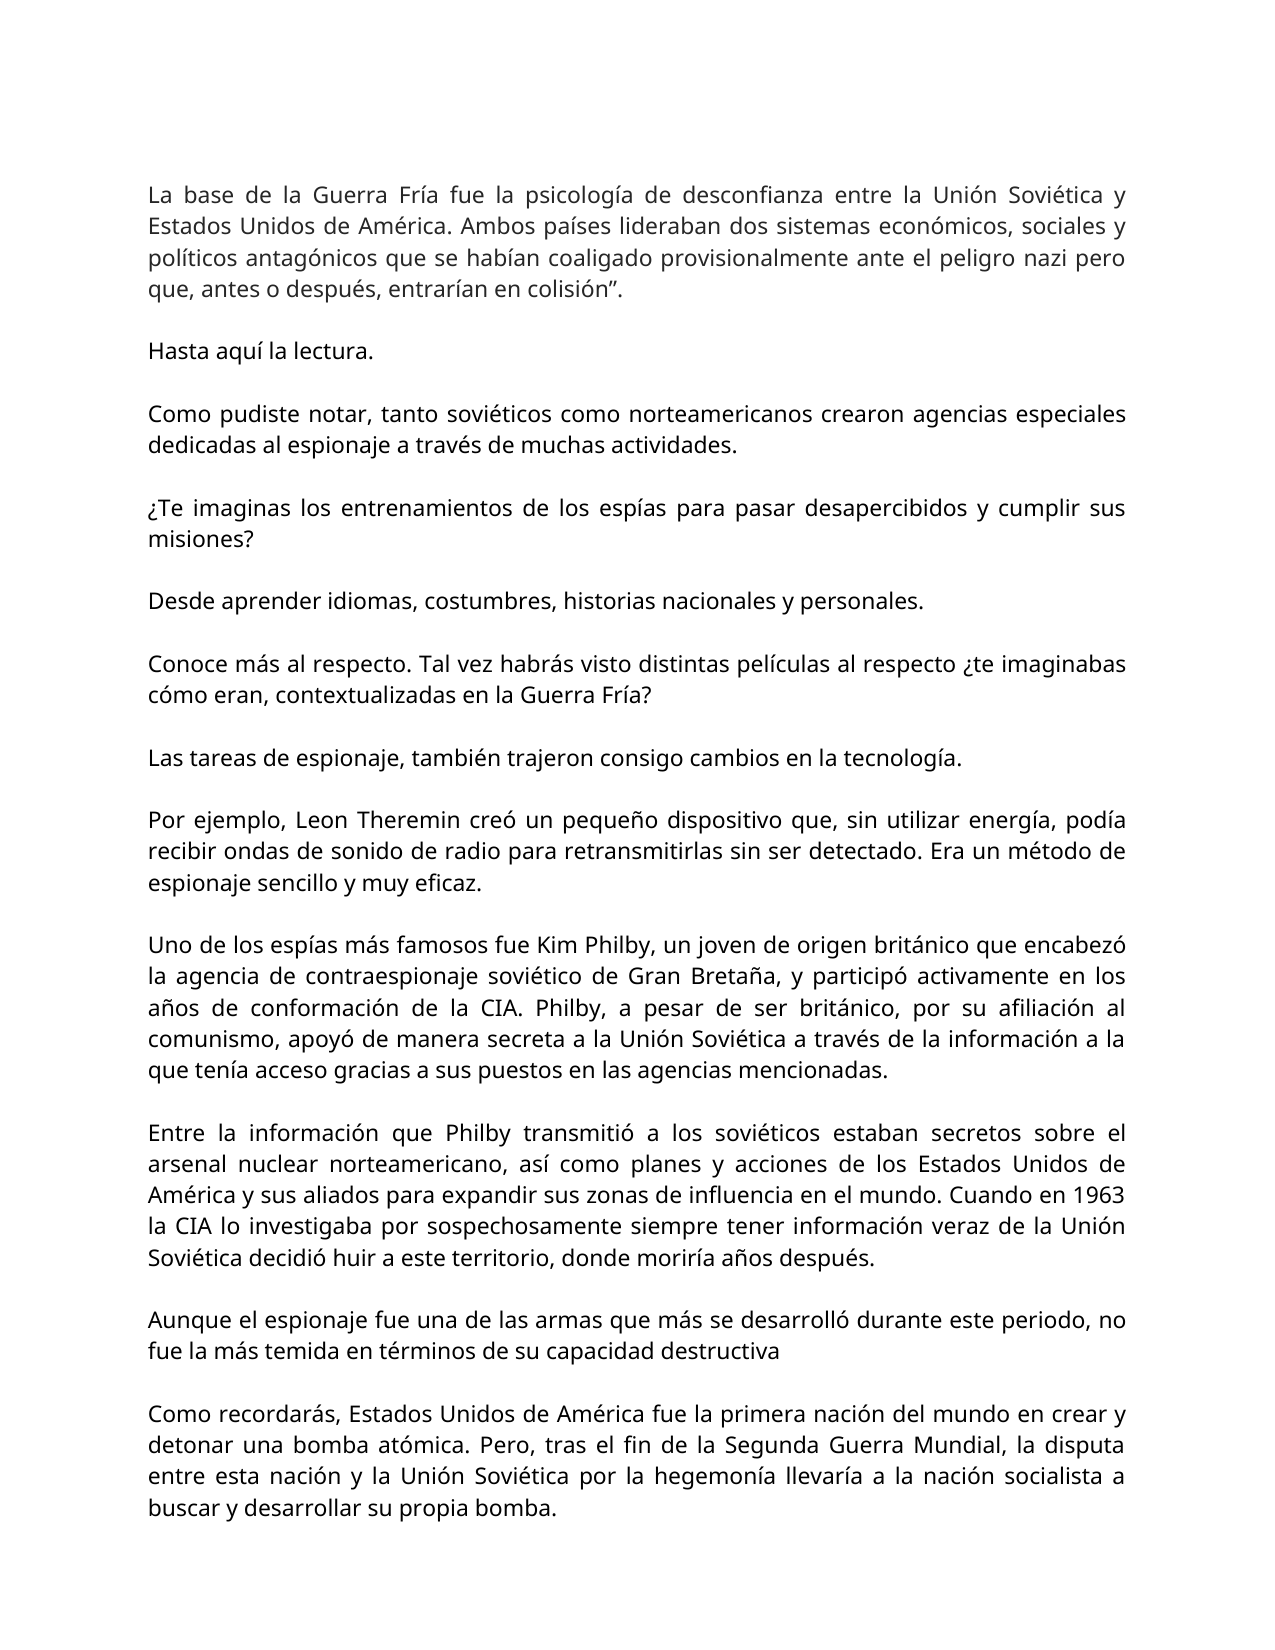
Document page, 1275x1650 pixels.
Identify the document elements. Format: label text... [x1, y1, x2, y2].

text La base de la Guerra Fría fue la psicología de desconfianza entre la Unión Soviética y Estados Unidos de América. Ambos países lideraban dos sistemas económicos, sociales y políticos antagónicos que se habían coaligado provisionalmente ante el peligro nazi pero que, antes o después, entrarían en colisión”. [148, 179, 1127, 304]
text Como recordarás, Estados Unidos de América fue la primera nación del mundo en crear y detonar una bomba atómica. Pero, tras el fin de la Segunda Guerra Mundial, la disputa entre esta nación y la Unión Soviética por la hegemonía llevaría a la nación socialista a buscar y desarrollar su propia bomba. [148, 1398, 1127, 1523]
text Por ejemplo, Leon Theremin creó un pequeño dispositivo que, sin utilizar energía, podía recibir ondas de sonido de radio para retransmitirlas sin ser detectado. Era un método de espionaje sencillo y muy eficaz. [148, 804, 1127, 898]
text Hasta aquí la lectura. [148, 335, 1127, 366]
text Como pudiste notar, tanto soviéticos como norteamericanos crearon agencias especiales dedicadas al espionaje a través de muchas actividades. [148, 398, 1127, 460]
text Entre la información que Philby transmitió a los soviéticos estaban secretos sobre el arsenal nuclear norteamericano, así como planes y acciones de los Estados Unidos de América y sus aliados para expandir sus zonas de influencia en el mundo. Cuando en 1963 la CIA lo investigaba por sospechosamente siempre tener información veraz de la Unión Soviética decidió huir a este territorio, donde moriría años después. [148, 1116, 1127, 1273]
text Aunque el espionaje fue una de las armas que más se desarrolló durante este periodo, no fue la más temida en términos de su capacidad destructiva [148, 1304, 1127, 1366]
text ¿Te imaginas los entrenamientos de los espías para pasar desapercibidos y cumplir sus misiones? [148, 491, 1127, 554]
text Desde aprender idiomas, costumbres, historias nacionales y personales. [148, 585, 1127, 616]
text Conoce más al respecto. Tal vez habrás visto distintas películas al respecto ¿te imaginabas cómo eran, contextualizadas en la Guerra Fría? [148, 648, 1127, 710]
text Las tareas de espionaje, también trajeron consigo cambios en la tecnología. [148, 741, 1127, 773]
text Uno de los espías más famosos fue Kim Philby, un joven de origen británico que encabezó la agencia de contraespionaje soviético de Gran Bretaña, y participó activamente en los años de conformación de la CIA. Philby, a pesar de ser británico, por su afiliación al comunismo, apoyó de manera secreta a la Unión Soviética a través de la información a la que tenía acceso gracias a sus puestos en las agencias mencionadas. [148, 929, 1127, 1085]
